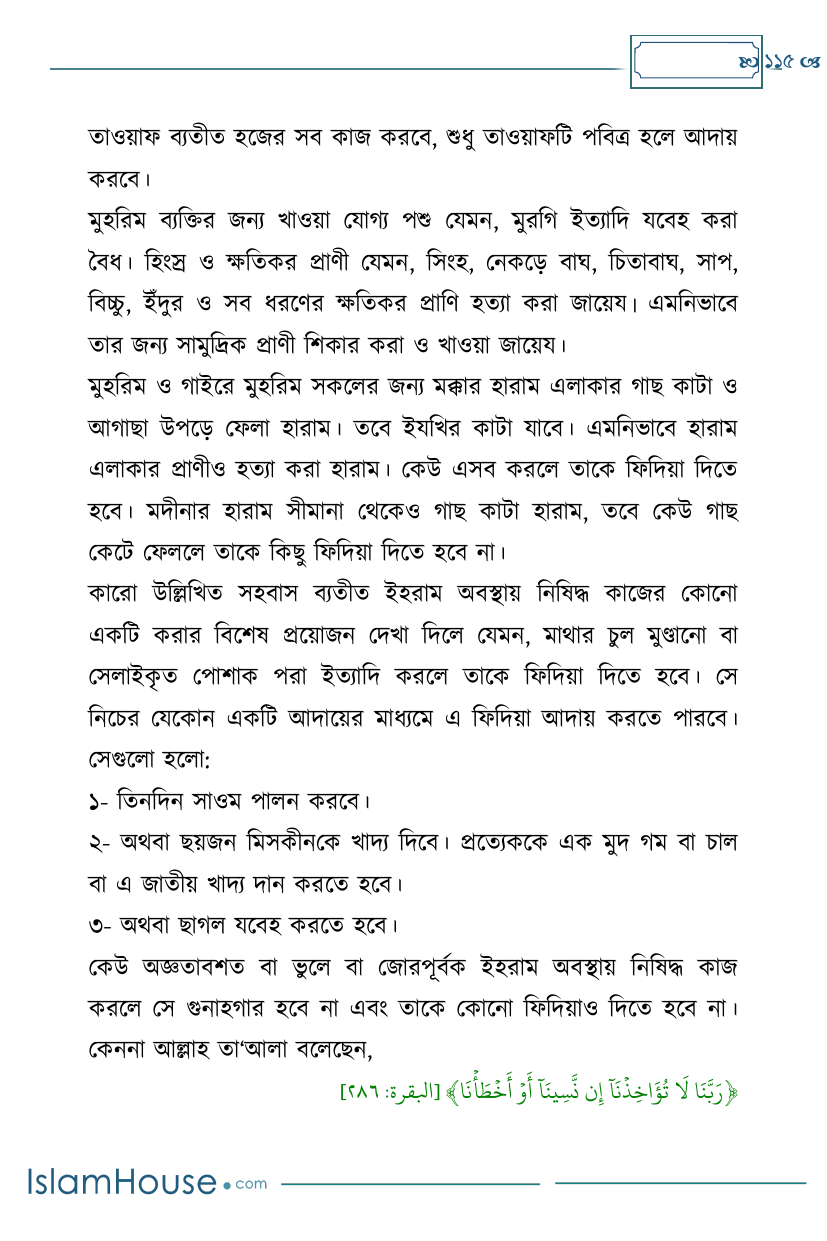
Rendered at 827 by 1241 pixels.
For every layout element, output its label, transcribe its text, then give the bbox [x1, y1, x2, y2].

text ৩- অথবা ছাগল যবেহ করতে হবে। [89, 903, 738, 944]
text কারো উল্লিখিত সহবাস ব্যতীত ইহরাম অবস্থায় নিষিদ্ধ কাজের কোনো একটি করার বিশেষ প্রয়োজন দেখা দিলে যেমন, মাথার চুল মুণ্ডানো বা সেলাইকৃত পোশাক পরা ইত্যাদি করলে তাকে ফিদিয়া দিতে হবে। সে নিচের যেকোন একটি আদায়ের মাধ্যমে এ ফিদিয়া আদায় করতে পারবে। সেগুলো হলো: [89, 571, 738, 779]
picture [20, 1163, 541, 1201]
text মুহরিম ও গাইরে মুহরিম সকলের জন্য মক্কার হারাম এলাকার গাছ কাটা ও আগাছা উপড়ে ফেলা হারাম। তবে ইযখির কাটা যাবে। এমনিভাবে হারাম এলাকার প্রাণীও হত্যা করা হারাম। কেউ এসব করলে তাকে ফিদিয়া দিতে হবে। মদীনার হারাম সীমানা থেকেও গাছ কাটা হারাম, তবে কেউ গাছ কেটে ফেললে তাকে কিছু ফিদিয়া দিতে হবে না। [89, 364, 738, 571]
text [89, 115, 738, 198]
text ﴿رَبَّنَا لَا تُؤَاخِذۡنَآ إِن نَّسِينَآ أَوۡ أَخۡطَأۡنَا﴾ [البقرة: ٢٨٦] [89, 1069, 738, 1113]
picture [548, 1162, 807, 1200]
text ২- অথবা ছয়জন মিসকীনকে খাদ্য দিবে। প্রত্যেককে এক মুদ গম বা চাল বা এ জাতীয় খাদ্য দান করতে হবে। [89, 820, 738, 903]
text কেউ অজ্ঞতাবশত বা ভুলে বা জোরপূর্বক ইহরাম অবস্থায় নিষিদ্ধ কাজ করলে সে গুনাহগার হবে না এবং তাকে কোনো ফিদিয়াও দিতে হবে না। কেননা আল্লাহ তা‘আলা বলেছেন, [89, 944, 738, 1069]
text মুহরিম ব্যক্তির জন্য খাওয়া যোগ্য পশু যেমন, মুরগি ইত্যাদি যবেহ করা বৈধ। হিংস্র ও ক্ষতিকর প্রাণী যেমন, সিংহ, নেকড়ে বাঘ, চিতাবাঘ, সাপ, বিচ্চু, ইঁদুর ও সব ধরণের ক্ষতিকর প্রাণি হত্যা করা জায়েয। এমনিভাবে তার জন্য সামুদ্রিক প্রাণী শিকার করা ও খাওয়া জায়েয। [89, 198, 738, 364]
text ১- তিনদিন সাওম পালন করবে। [89, 779, 738, 820]
